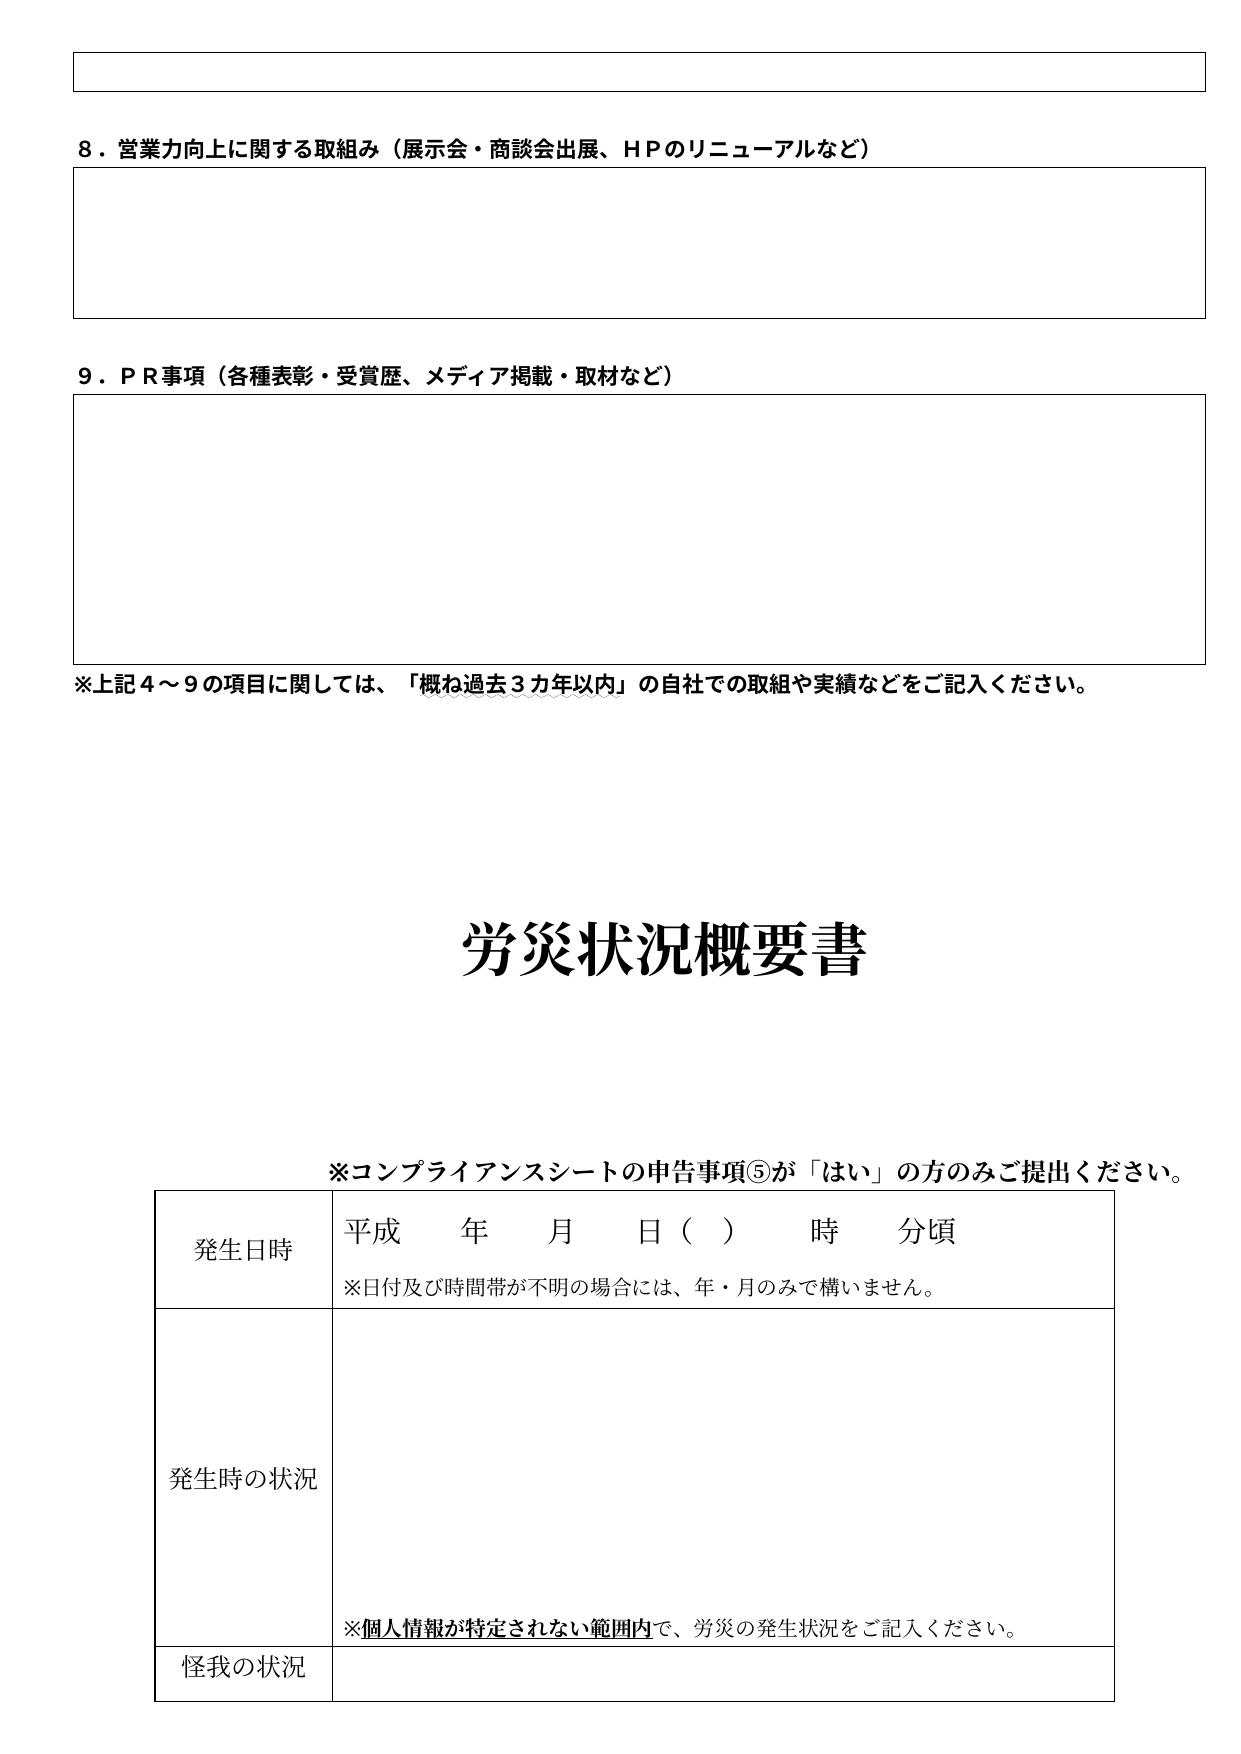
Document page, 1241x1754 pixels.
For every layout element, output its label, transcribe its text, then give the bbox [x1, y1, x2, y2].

text 労災状況概要書 [74, 889, 1196, 1002]
text ９．ＰＲ事項（各種表彰・受賞歴、メディア掲載・取材など） [74, 356, 1196, 394]
table_header [74, 395, 1205, 663]
table_header 発生日時 [156, 1191, 332, 1308]
text ※コンプライアンスシートの申告事項⑤が「はい」の方のみご提出ください。 [74, 1152, 1196, 1189]
table_header [74, 168, 1205, 318]
table_header 平成 年 月 日（ ） 時 分頃 ※日付及び時間帯が不明の場合には、年・月のみで構いません。 [333, 1191, 1114, 1308]
text ８．営業力向上に関する取組み（展示会・商談会出展、ＨＰのリニューアルなど） [74, 129, 1196, 167]
table_cell ※個人情報が特定されない範囲内で、労災の発生状況をご記入ください。 [333, 1309, 1114, 1646]
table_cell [333, 1647, 1114, 1701]
text ※上記４～９の項目に関しては、「概ね過去３カ年以内」の自社での取組や実績などをご記入ください。 [74, 665, 1196, 702]
table_cell 発生時の状況 [156, 1309, 332, 1646]
table_header [74, 53, 1205, 91]
table_cell 怪我の状況 [156, 1647, 332, 1701]
